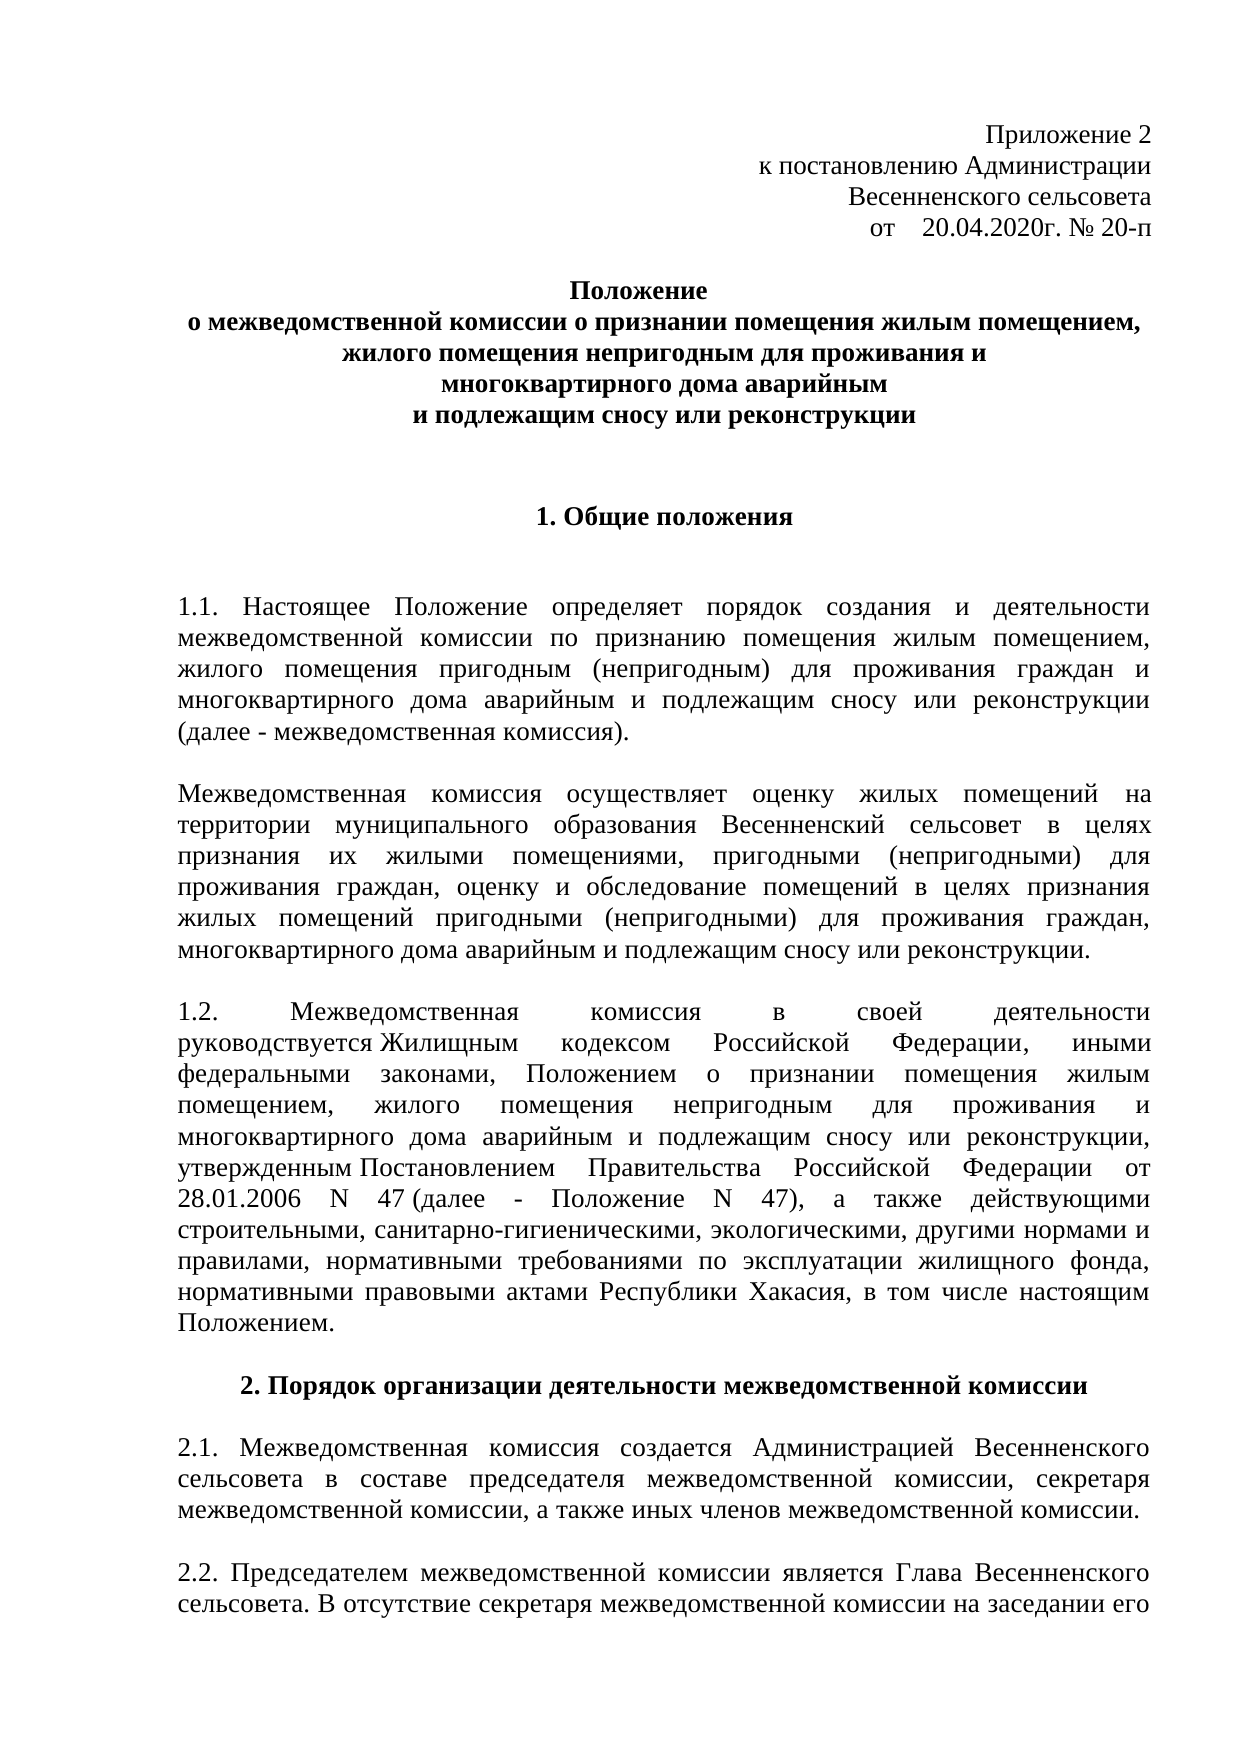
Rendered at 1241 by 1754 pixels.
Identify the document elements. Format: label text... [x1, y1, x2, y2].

text о межведомственной комиссии о признании помещения жилым помещением, [177, 305, 1152, 336]
subtitle 1. Общие положения [177, 500, 1152, 531]
text 1.1. Настоящее Положение определяет порядок создания и деятельности межведомственной комиссии по признанию помещения жилым помещением, жилого помещения пригодным (непригодным) для проживания граждан и многоквартирного дома аварийным и подлежащим сносу или реконструкции (далее - межведомственная комиссия). [177, 559, 1152, 746]
text и подлежащим сносу или реконструкции [177, 398, 1152, 429]
text от 20.04.2020г. № 20-п [177, 212, 1152, 243]
text Межведомственная комиссия осуществляет оценку жилых помещений на территории муниципального образования Весенненский сельсовет в целях признания их жилыми помещениями, пригодными (непригодными) для проживания граждан, оценку и обследование помещений в целях признания жилых помещений пригодными (непригодными) для проживания граждан, многоквартирного дома аварийным и подлежащим сносу или реконструкции. [177, 746, 1152, 964]
text 1.2. Межведомственная комиссия в своей деятельности руководствуется Жилищным кодексом Российской Федерации, иными федеральными законами, Положением о признании помещения жилым помещением, жилого помещения непригодным для проживания и многоквартирного дома аварийным и подлежащим сносу или реконструкции, утвержденным Постановлением Правительства Российской Федерации от 28.01.2006 N 47 (далее - Положение N 47), а также действующими строительными, санитарно-гигиеническими, экологическими, другими нормами и правилами, нормативными требованиями по эксплуатации жилищного фонда, нормативными правовыми актами Республики Хакасия, в том числе настоящим Положением. [177, 964, 1152, 1338]
text жилого помещения непригодным для проживания и [177, 336, 1152, 367]
text Положение [177, 274, 1152, 305]
text к постановлению Администрации [177, 149, 1152, 180]
text многоквартирного дома аварийным [177, 367, 1152, 398]
subtitle 2. Порядок организации деятельности межведомственной комиссии [177, 1369, 1152, 1400]
text Весенненского сельсовета [177, 180, 1152, 212]
text Приложение 2 [177, 118, 1152, 149]
text 2.1. Межведомственная комиссия создается Администрацией Весенненского сельсовета в составе председателя межведомственной комиссии, секретаря межведомственной комиссии, а также иных членов межведомственной комиссии. [177, 1400, 1152, 1524]
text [177, 1524, 1152, 1618]
